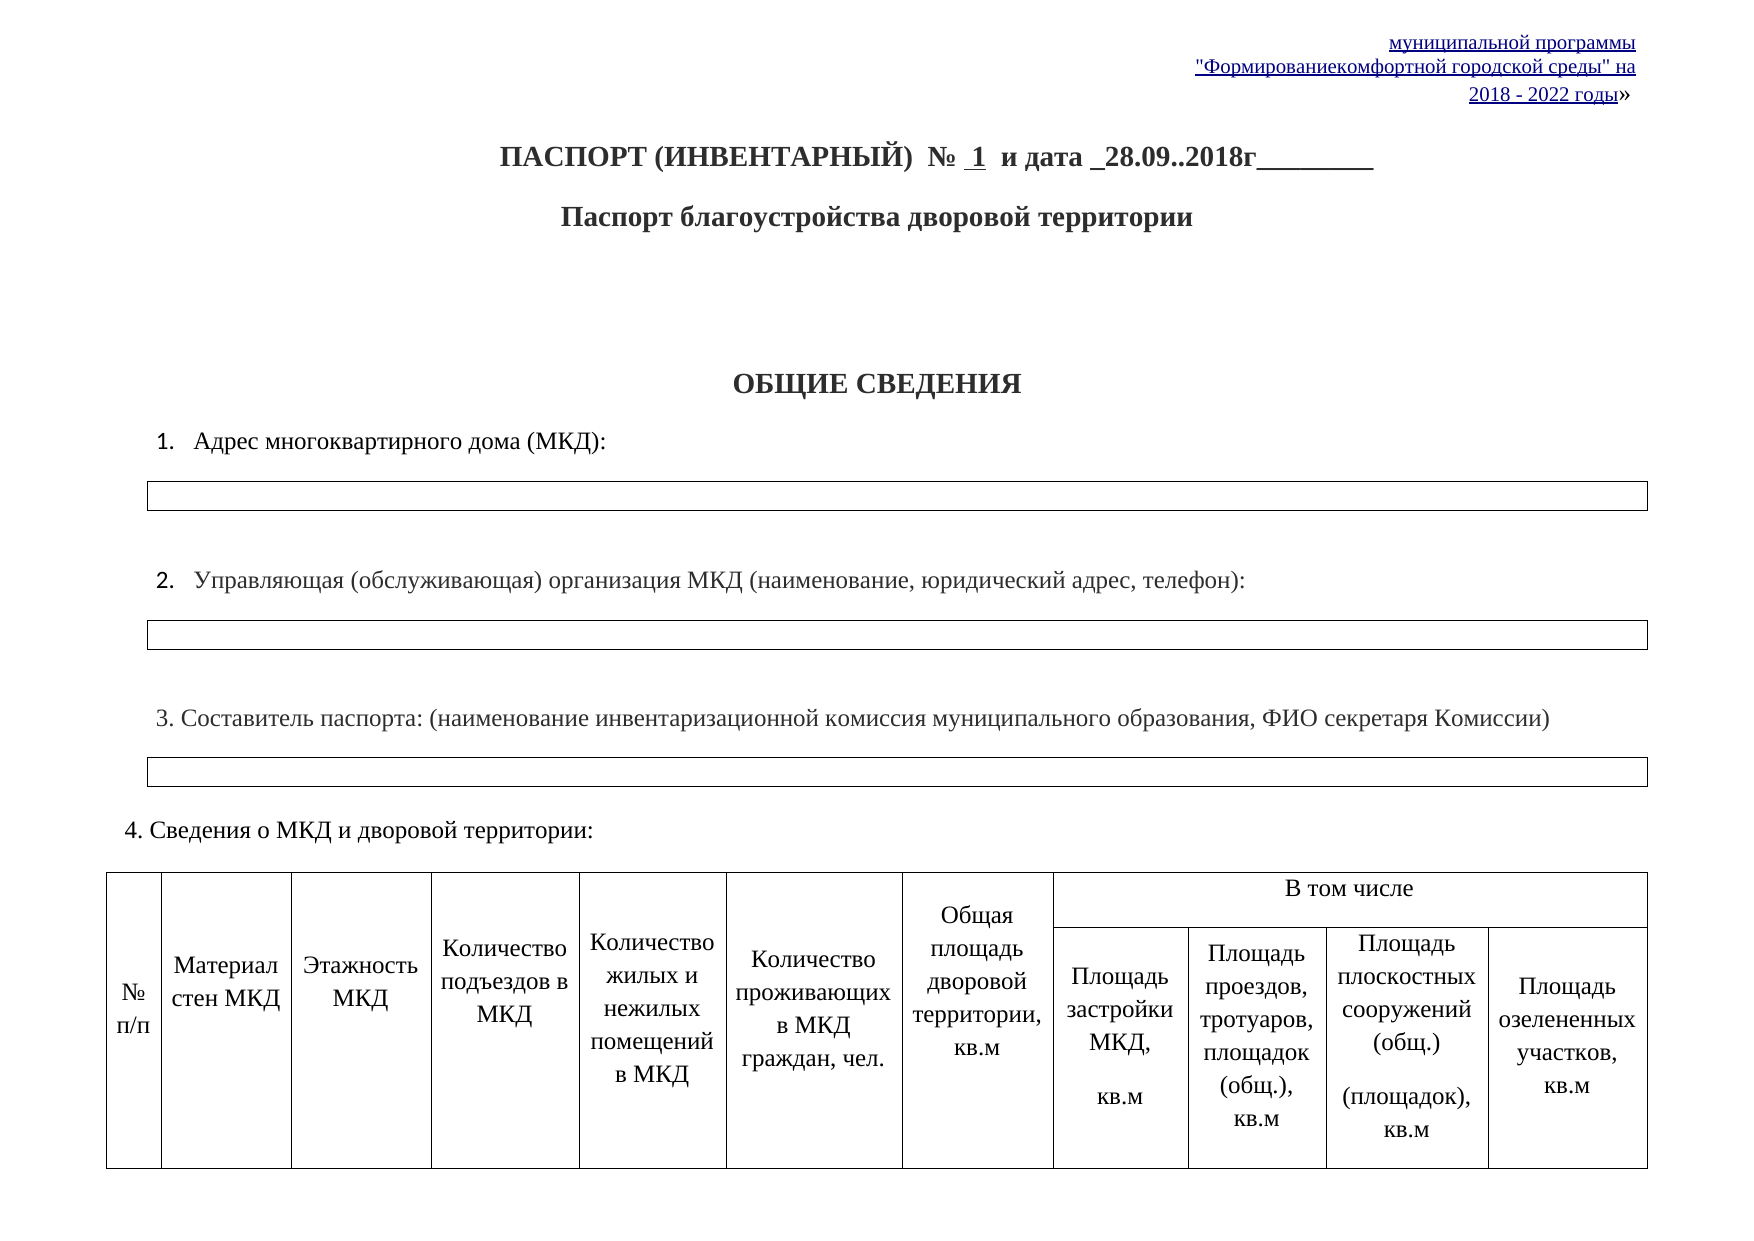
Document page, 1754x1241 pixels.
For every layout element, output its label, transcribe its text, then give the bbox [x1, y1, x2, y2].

table_header Общая площадь дворовой территории, кв.м [903, 873, 1053, 1168]
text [1181, 29, 1636, 106]
table_header № п/п [107, 873, 161, 1168]
table_header Количество проживающих в МКД граждан, чел. [727, 873, 902, 1168]
table_header [148, 758, 1647, 786]
table_cell Площадь застройки МКД, кв.м [1054, 928, 1188, 1168]
text ОБЩИЕ СВЕДЕНИЯ [118, 366, 1636, 399]
table_header [148, 621, 1647, 649]
list Управляющая (обслуживающая) организация МКД (наименование, юридический адрес, телефон): [156, 564, 1636, 595]
table_header Этажность МКД [292, 873, 431, 1168]
list Адрес многоквартирного дома (МКД): [156, 425, 1636, 456]
text Паспорт благоустройства дворовой территории [118, 199, 1636, 232]
table_header [148, 482, 1647, 510]
table_cell Площадь плоскостных сооружений (общ.) (площадок), кв.м [1327, 928, 1488, 1168]
text 4. Сведения о МКД и дворовой территории: [118, 815, 1636, 844]
table_header Материал стен МКД [162, 873, 291, 1168]
table_header Количество подъездов в МКД [432, 873, 579, 1168]
table_header Количество жилых и нежилых помещений в МКД [580, 873, 726, 1168]
table_cell Площадь озелененных участков, кв.м [1489, 928, 1647, 1168]
table_cell Площадь проездов, тротуаров, площадок (общ.), кв.м [1189, 928, 1326, 1168]
table_header В том числе [1054, 873, 1647, 927]
text 3. Составитель паспорта: (наименование инвентаризационной комиссия муниципального образования, ФИО секретаря Комиссии) [156, 703, 1636, 732]
text ПАСПОРТ (ИНВЕНТАРНЫЙ) № 1 и дата _28.09..2018г________ [118, 139, 1636, 173]
